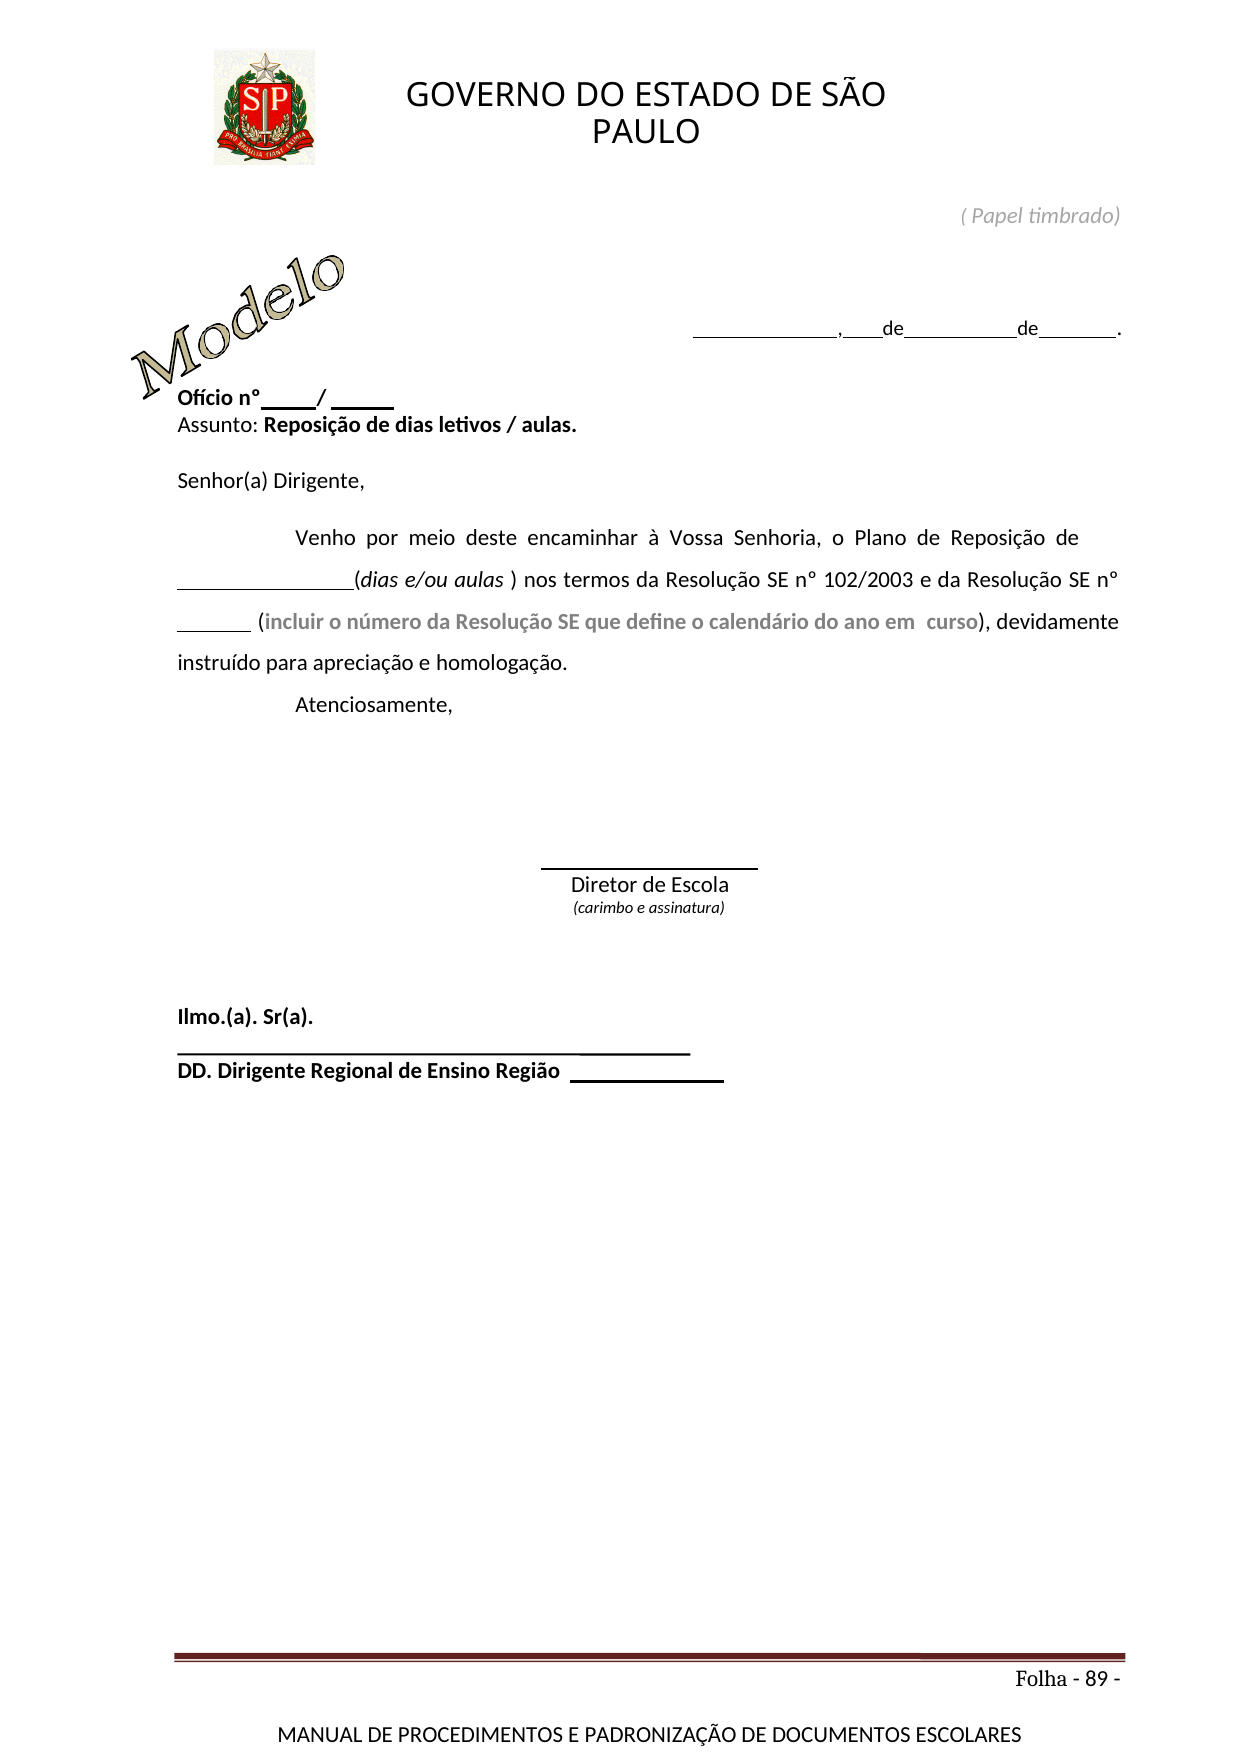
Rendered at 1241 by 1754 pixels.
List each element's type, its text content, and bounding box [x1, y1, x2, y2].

text Atenciosamente, [295, 690, 1140, 718]
picture [312, 255, 344, 291]
text ( Papel timbrado) [119, 201, 1123, 229]
text Senhor(a) Dirigente, [177, 467, 1140, 495]
text , de de . [692, 313, 1140, 341]
subtitle Ofício nº / [177, 383, 1140, 411]
text (dias e/ou aulas ) nos termos da Resolução SE nº 102/2003 e da Resolução SE nº [177, 565, 1140, 593]
text Diretor de Escola [160, 864, 1140, 898]
picture [213, 48, 316, 165]
text Assunto: Reposição de dias letivos / aulas. [177, 411, 1140, 439]
picture [236, 307, 258, 334]
picture [264, 284, 294, 320]
text Venho por meio deste encaminhar à Vossa Senhoria, o Plano de Reposição de [295, 523, 1140, 551]
subtitle Ilmo.(a). Sr(a). [177, 1002, 1140, 1030]
text (incluir o número da Resolução SE que define o calendário do ano em curso), devidamente instruído para apreciação e homologação. [177, 607, 1123, 676]
text (carimbo e assinatura) [159, 898, 1140, 918]
text DD. Dirigente Regional de Ensino Região [177, 1049, 1140, 1084]
picture [198, 323, 230, 359]
